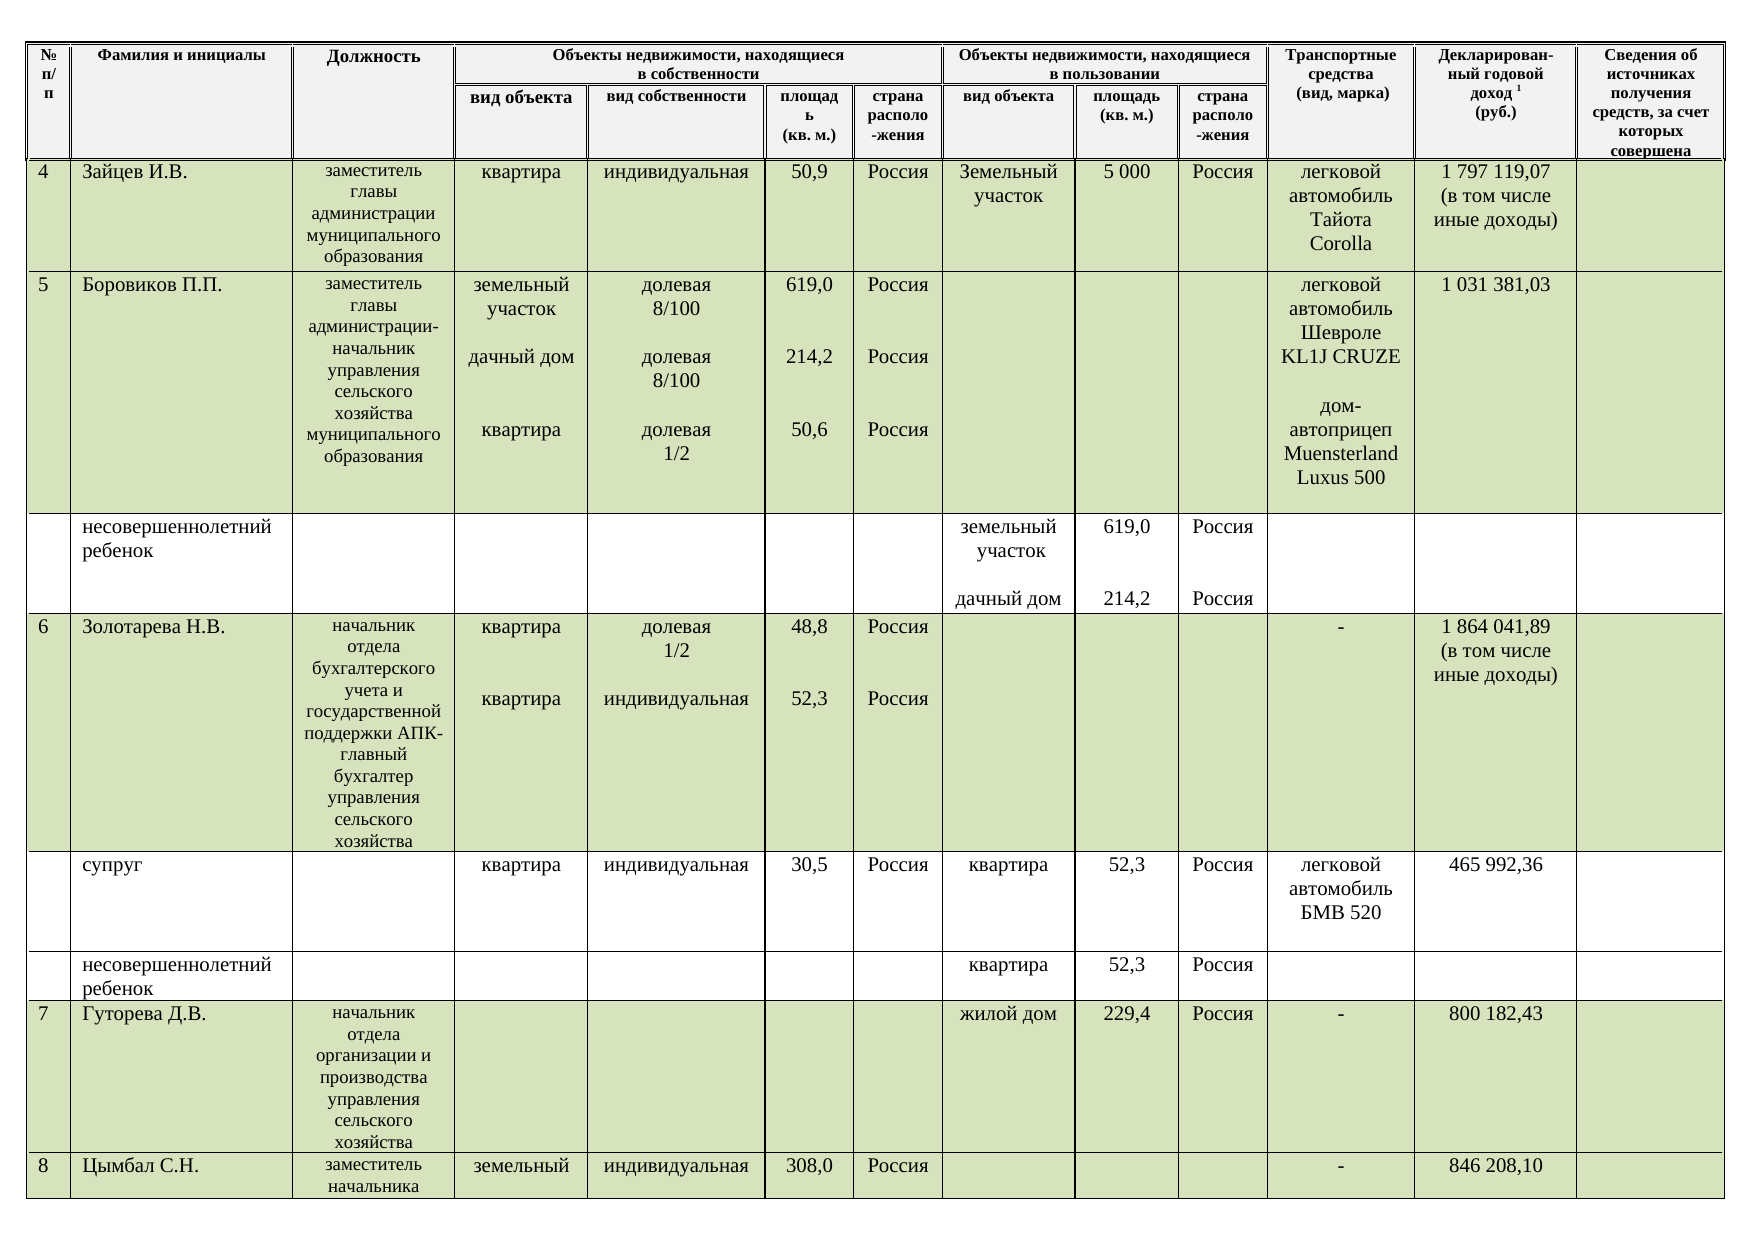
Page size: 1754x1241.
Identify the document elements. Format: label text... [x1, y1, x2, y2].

table_cell индивидуальная индивидуальная индивидуальная долевая 3/4 [588, 1153, 764, 1198]
table_cell 308,0 600,0 18,0 52,9 [766, 1153, 853, 1198]
table_cell 30,5 [766, 852, 853, 951]
table_cell индивидуальная [588, 852, 764, 951]
table_cell несовершеннолетний ребенок [71, 952, 292, 1000]
table_cell [1577, 271, 1724, 513]
table_cell Россия Россия [854, 614, 942, 851]
table_cell долевая 1/2 индивидуальная [588, 614, 764, 851]
table_cell Зайцев И.В. [71, 161, 292, 271]
table_cell Россия Россия [1179, 514, 1267, 613]
table_cell [1577, 1152, 1724, 1198]
table_cell легковой автомобиль Шевроле KL1J CRUZE дом-автоприцеп Muensterland Luxus 500 [1268, 272, 1414, 513]
table_cell [766, 1001, 853, 1152]
table_cell - [1268, 1001, 1414, 1152]
table_cell 5 [27, 271, 70, 513]
table_cell [1577, 951, 1724, 1000]
table_cell Россия Россия Россия Россия [854, 1153, 942, 1198]
table_cell [27, 851, 70, 951]
table_cell вид собственности [589, 86, 763, 158]
table_cell легковой автомобиль БМВ 520 [1268, 852, 1414, 951]
table_cell квартира квартира [455, 614, 587, 851]
table_cell [1268, 952, 1414, 1000]
table_cell 52,3 [1076, 852, 1178, 951]
table_cell 229,4 [1076, 1001, 1178, 1152]
table_cell страна располо-жения [1180, 86, 1266, 158]
table_cell несовершеннолетний ребенок [71, 514, 292, 613]
table_header Должность [292, 43, 455, 158]
table_cell [943, 272, 1074, 513]
table_cell [1577, 851, 1724, 951]
table_cell [588, 1001, 764, 1152]
table_cell 5 000 [1076, 161, 1178, 271]
table_cell [1577, 513, 1724, 613]
table_cell [1076, 614, 1178, 851]
table_cell Россия [1179, 952, 1267, 1000]
table_cell страна располо-жения [855, 86, 941, 158]
table_cell 465 992,36 [1415, 852, 1576, 951]
table_cell 48,8 52,3 [766, 614, 853, 851]
table_cell - [1268, 614, 1414, 851]
table_cell [293, 952, 454, 1000]
table_cell 7 [27, 1000, 70, 1152]
table_header Объекты недвижимости, находящиеся в пользовании [942, 45, 1267, 83]
table_cell земельный участок земельный участок садовый домик квартира [455, 1153, 587, 1198]
table_cell Россия [854, 161, 942, 271]
table_cell вид объекта [944, 86, 1073, 158]
table_cell жилой дом [943, 1001, 1074, 1152]
table_cell 619,0 214,2 50,6 [766, 272, 853, 513]
table_cell [588, 514, 764, 613]
table_cell 800 182,43 [1415, 1001, 1576, 1152]
table_cell [943, 614, 1074, 851]
table_cell вид объекта [456, 86, 586, 158]
table_cell - [1268, 1153, 1414, 1198]
table_header Декларирован-ный годовой доход 1 (руб.) [1415, 43, 1577, 158]
table_cell 1 864 041,89 (в том числе иные доходы) [1415, 614, 1576, 851]
table_cell 1 797 119,07 (в том числе иные доходы) [1415, 161, 1576, 271]
table_cell [1415, 514, 1576, 613]
table_cell [766, 514, 853, 613]
table_cell [943, 1153, 1074, 1198]
table_cell [1415, 952, 1576, 1000]
table_cell [1268, 514, 1414, 613]
table_cell [588, 952, 764, 1000]
table_cell долевая 8/100 долевая 8/100 долевая 1/2 [588, 272, 764, 513]
table_cell Цымбал С.Н. [71, 1153, 292, 1198]
table_cell [854, 1001, 942, 1152]
table_cell 52,3 [1076, 952, 1178, 1000]
table_cell [1179, 272, 1267, 513]
table_cell супруг [71, 852, 292, 951]
table_cell квартира [943, 952, 1074, 1000]
table_cell Россия [854, 852, 942, 951]
table_cell Земельный участок [943, 161, 1074, 271]
table_header № п/п [28, 43, 71, 158]
table_cell земельный участок дачный дом квартира [455, 272, 587, 513]
table_cell площадь (кв. м.) [767, 86, 852, 158]
table_cell [293, 852, 454, 951]
table_cell заместитель главы администрации муниципального образования [293, 161, 454, 271]
table_cell 846 208,10 (в том числе иные доходы) [1415, 1153, 1576, 1198]
table_cell 50,9 [766, 161, 853, 271]
table_cell [455, 514, 587, 613]
table_cell [27, 951, 70, 1000]
table_cell квартира [943, 852, 1074, 951]
table_cell [27, 513, 70, 613]
table_cell земельный участок дачный дом [943, 514, 1074, 613]
table_cell Гуторева Д.В. [71, 1001, 292, 1152]
table_cell Золотарева Н.В. [71, 614, 292, 851]
table_cell [766, 952, 853, 1000]
table_cell 8 [27, 1152, 70, 1198]
table_cell Россия [1179, 1001, 1267, 1152]
table_cell заместитель главы администрации-начальник управления сельского хозяйства муниципального образования [293, 272, 454, 513]
table_cell Россия [1179, 161, 1267, 271]
table_cell [1577, 1000, 1724, 1152]
table_header Транспортные средства (вид, марка) [1267, 45, 1414, 158]
table_cell 1 031 381,03 [1415, 272, 1576, 513]
table_cell [455, 952, 587, 1000]
table_cell 6 [27, 613, 70, 851]
table_cell заместитель начальника отдела бухгалтерского учета и государственной поддержки АПК управления сельского хозяйства [293, 1153, 454, 1198]
table_cell [293, 514, 454, 613]
table_header Объекты недвижимости, находящиеся в собственности [455, 45, 942, 83]
table_cell [1179, 1153, 1267, 1198]
table_cell начальник отдела организации и производства управления сельского хозяйства [293, 1001, 454, 1152]
table_cell площадь (кв. м.) [1077, 86, 1177, 158]
table_cell [1179, 614, 1267, 851]
table_cell [1076, 1153, 1178, 1198]
table_cell начальник отдела бухгалтерского учета и государственной поддержки АПК-главный бухгалтер управления сельского хозяйства [293, 614, 454, 851]
table_cell Боровиков П.П. [71, 272, 292, 513]
table_cell [1577, 613, 1724, 851]
table_cell легковой автомобиль Тайота Corolla [1268, 161, 1414, 271]
table_cell [455, 1001, 587, 1152]
table_cell Россия Россия Россия [854, 272, 942, 513]
table_cell 4 [27, 158, 70, 271]
table_cell 619,0 214,2 [1076, 514, 1178, 613]
table_cell [854, 952, 942, 1000]
table_header Фамилия и инициалы [71, 45, 292, 158]
table_cell [854, 514, 942, 613]
table_header Сведения об источниках получения средств, за счет которых совершена сделка 2 (вид приобретенного имущества, источники) [1577, 45, 1723, 158]
table_cell Россия [1179, 852, 1267, 951]
table_cell квартира [455, 161, 587, 271]
table_cell квартира [455, 852, 587, 951]
table_cell [1577, 158, 1724, 271]
table_cell индивидуальная [588, 161, 764, 271]
table_cell [1076, 272, 1178, 513]
